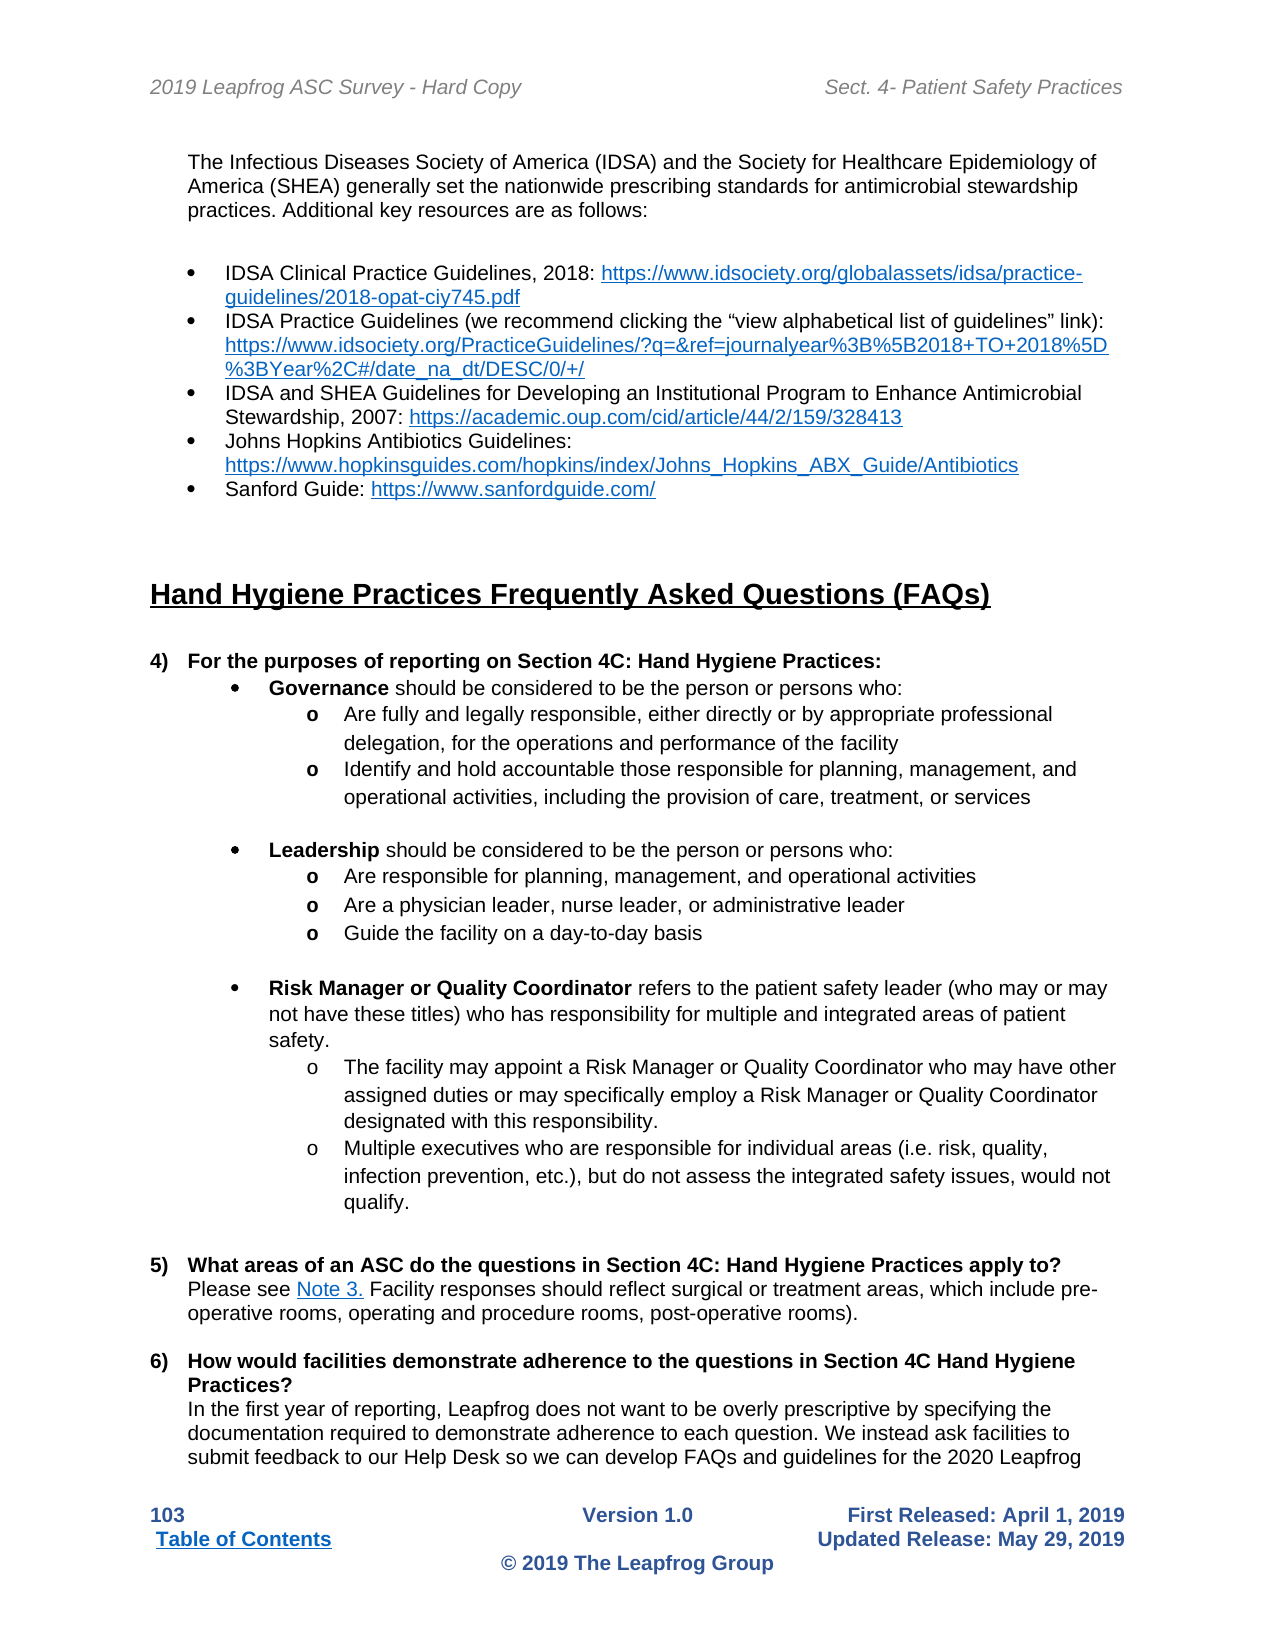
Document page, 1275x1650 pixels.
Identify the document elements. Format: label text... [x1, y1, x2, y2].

list IDSA and SHEA Guidelines for Developing an Institutional Program to Enhance Antimicrobial Stewardship, 2007: https://academic.oup.com/cid/article/44/2/159/328413 [187, 381, 1125, 429]
subtitle Hand Hygiene Practices Frequently Asked Questions (FAQs) [150, 577, 1125, 610]
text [187, 1397, 1125, 1468]
text Please see Note 3. Facility responses should reflect surgical or treatment areas, which include pre-operative rooms, operating and procedure rooms, post-operative rooms). [187, 1277, 1125, 1325]
list Multiple executives who are responsible for individual areas (i.e. risk, quality, infection prevention, etc.), but do not assess the integrated safety issues, would not qualify. [306, 1136, 1125, 1214]
list What areas of an ASC do the questions in Section 4C: Hand Hygiene Practices apply to? [150, 1253, 1125, 1277]
list Guide the facility on a day-to-day basis [306, 921, 1125, 947]
list How would facilities demonstrate adherence to the questions in Section 4C Hand Hygiene Practices? [150, 1349, 1125, 1397]
list For the purposes of reporting on Section 4C: Hand Hygiene Practices: [150, 649, 1125, 673]
list Governance should be considered to be the person or persons who: [231, 676, 1125, 700]
list Johns Hopkins Antibiotics Guidelines: https://www.hopkinsguides.com/hopkins/index/Johns_Hopkins_ABX_Guide/Antibiotics [187, 429, 1125, 477]
list Are responsible for planning, management, and operational activities [306, 864, 1125, 890]
list IDSA Clinical Practice Guidelines, 2018: https://www.idsociety.org/globalassets/idsa/practice-guidelines/2018-opat-ciy745.pdf [187, 261, 1125, 309]
list Are a physician leader, nurse leader, or administrative leader [306, 892, 1125, 918]
list Risk Manager or Quality Coordinator refers to the patient safety leader (who may or may not have these titles) who has responsibility for multiple and integrated areas of patient safety. [231, 975, 1125, 1052]
list Are fully and legally responsible, either directly or by appropriate professional delegation, for the operations and performance of the facility [306, 702, 1125, 754]
list IDSA Practice Guidelines (we recommend clicking the “view alphabetical list of guidelines” link): https://www.idsociety.org/PracticeGuidelines/?q=&ref=journalyear%3B%5B2018+TO+2018%5D%3BYear%2C#/date_na_dt/DESC/0/+/ [187, 309, 1125, 381]
list The facility may appoint a Risk Manager or Quality Coordinator who may have other assigned duties or may specifically employ a Risk Manager or Quality Coordinator designated with this responsibility. [306, 1054, 1125, 1133]
list Identify and hold accountable those responsible for planning, management, and operational activities, including the provision of care, treatment, or services [306, 757, 1125, 809]
list Leadership should be considered to be the person or persons who: [231, 838, 1125, 862]
list Sanford Guide: https://www.sanfordguide.com/ [187, 477, 1125, 501]
text The Infectious Diseases Society of America (IDSA) and the Society for Healthcare Epidemiology of America (SHEA) generally set the nationwide prescribing standards for antimicrobial stewardship practices. Additional key resources are as follows: [187, 150, 1125, 222]
